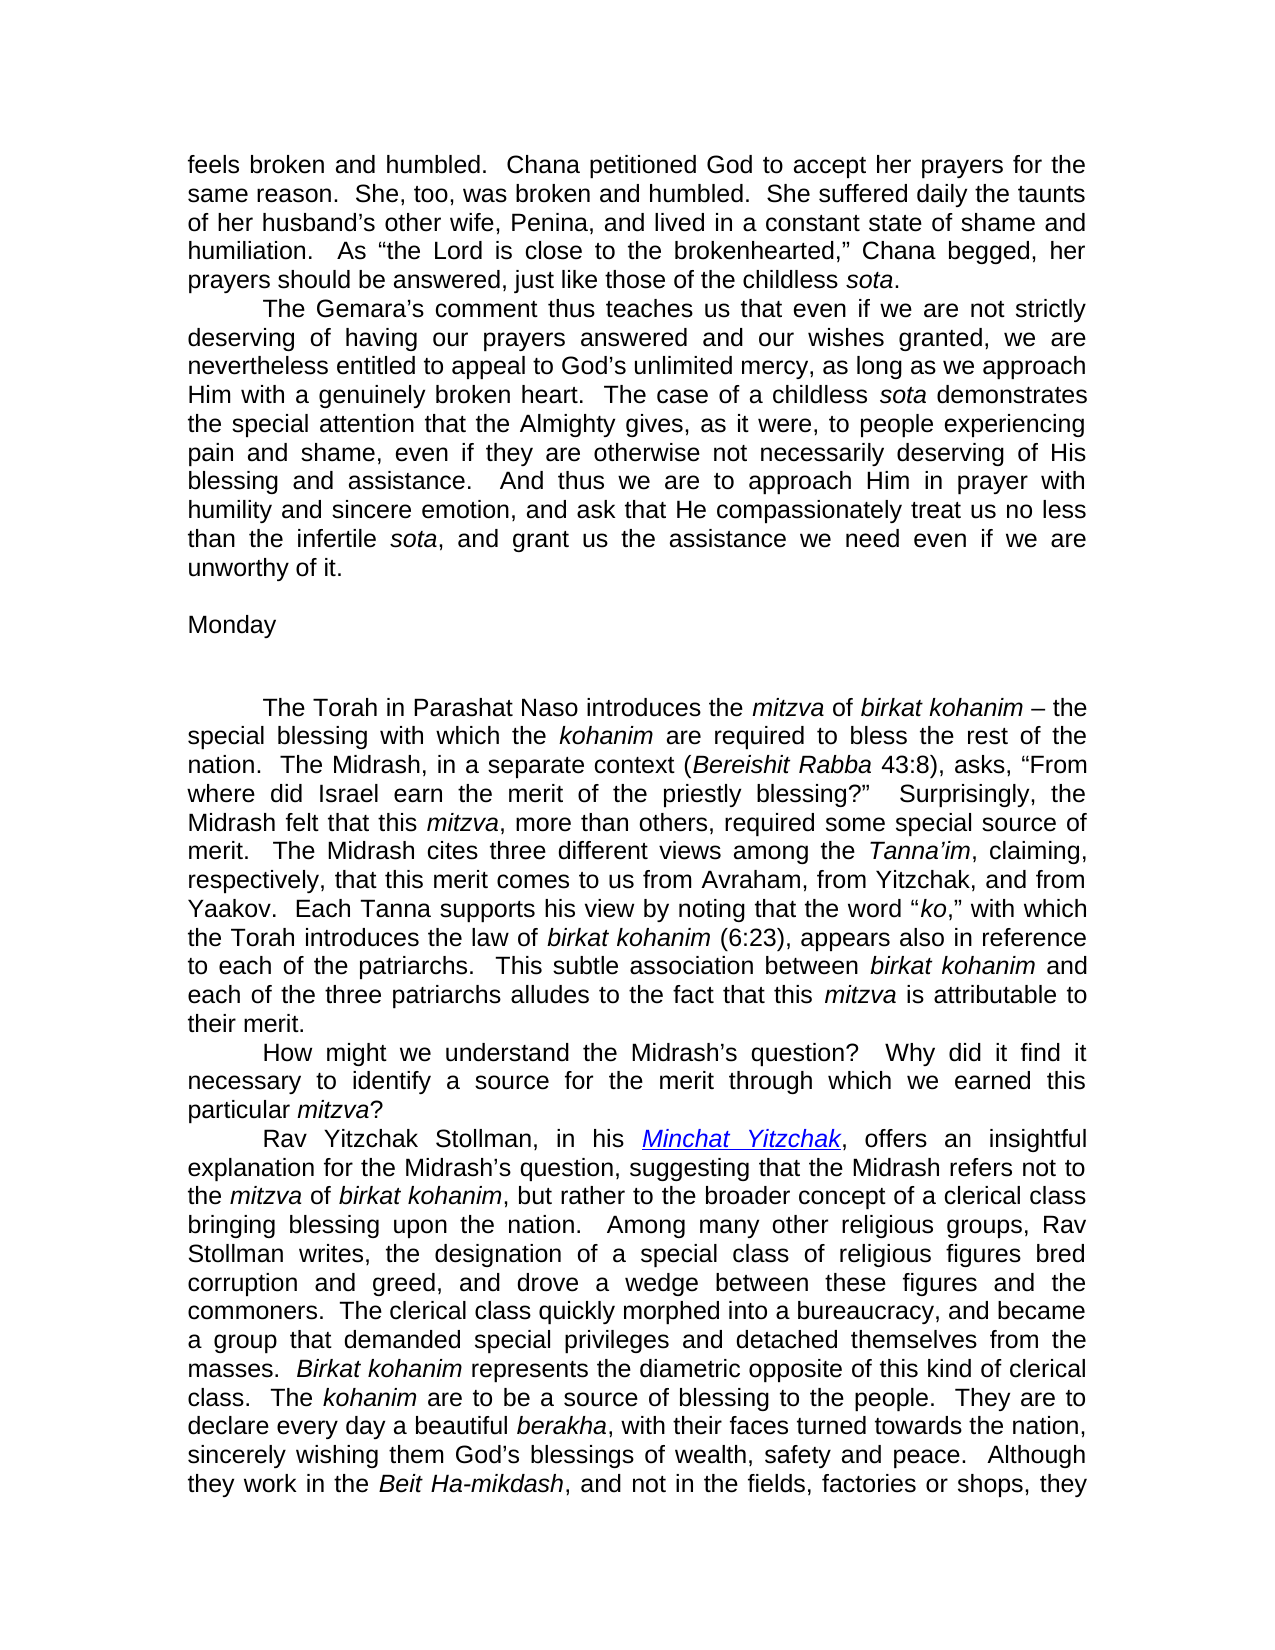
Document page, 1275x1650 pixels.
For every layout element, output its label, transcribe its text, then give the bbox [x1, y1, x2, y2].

text Monday [187, 610, 1088, 639]
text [187, 150, 1088, 294]
text The Torah in Parashat Naso introduces the mitzva of birkat kohanim – the special blessing with which the kohanim are required to bless the rest of the nation. The Midrash, in a separate context (Bereishit Rabba 43:8), asks, “From where did Israel earn the merit of the priestly blessing?” Surprisingly, the Midrash felt that this mitzva, more than others, required some special source of merit. The Midrash cites three different views among the Tanna’im, claiming, respectively, that this merit comes to us from Avraham, from Yitzchak, and from Yaakov. Each Tanna supports his view by noting that the word “ko,” with which the Torah introduces the law of birkat kohanim (6:23), appears also in reference to each of the patriarchs. This subtle association between birkat kohanim and each of the three patriarchs alludes to the fact that this mitzva is attributable to their merit. [187, 692, 1088, 1037]
text How might we understand the Midrash’s question? Why did it find it necessary to identify a source for the merit through which we earned this particular mitzva? [187, 1037, 1088, 1124]
text The Gemara’s comment thus teaches us that even if we are not strictly deserving of having our prayers answered and our wishes granted, we are nevertheless entitled to appeal to God’s unlimited mercy, as long as we approach Him with a genuinely broken heart. The case of a childless sota demonstrates the special attention that the Almighty gives, as it were, to people experiencing pain and shame, even if they are otherwise not necessarily deserving of His blessing and assistance. And thus we are to approach Him in prayer with humility and sincere emotion, and ask that He compassionately treat us no less than the infertile sota, and grant us the assistance we need even if we are unworthy of it. [187, 294, 1088, 581]
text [187, 1124, 1088, 1497]
